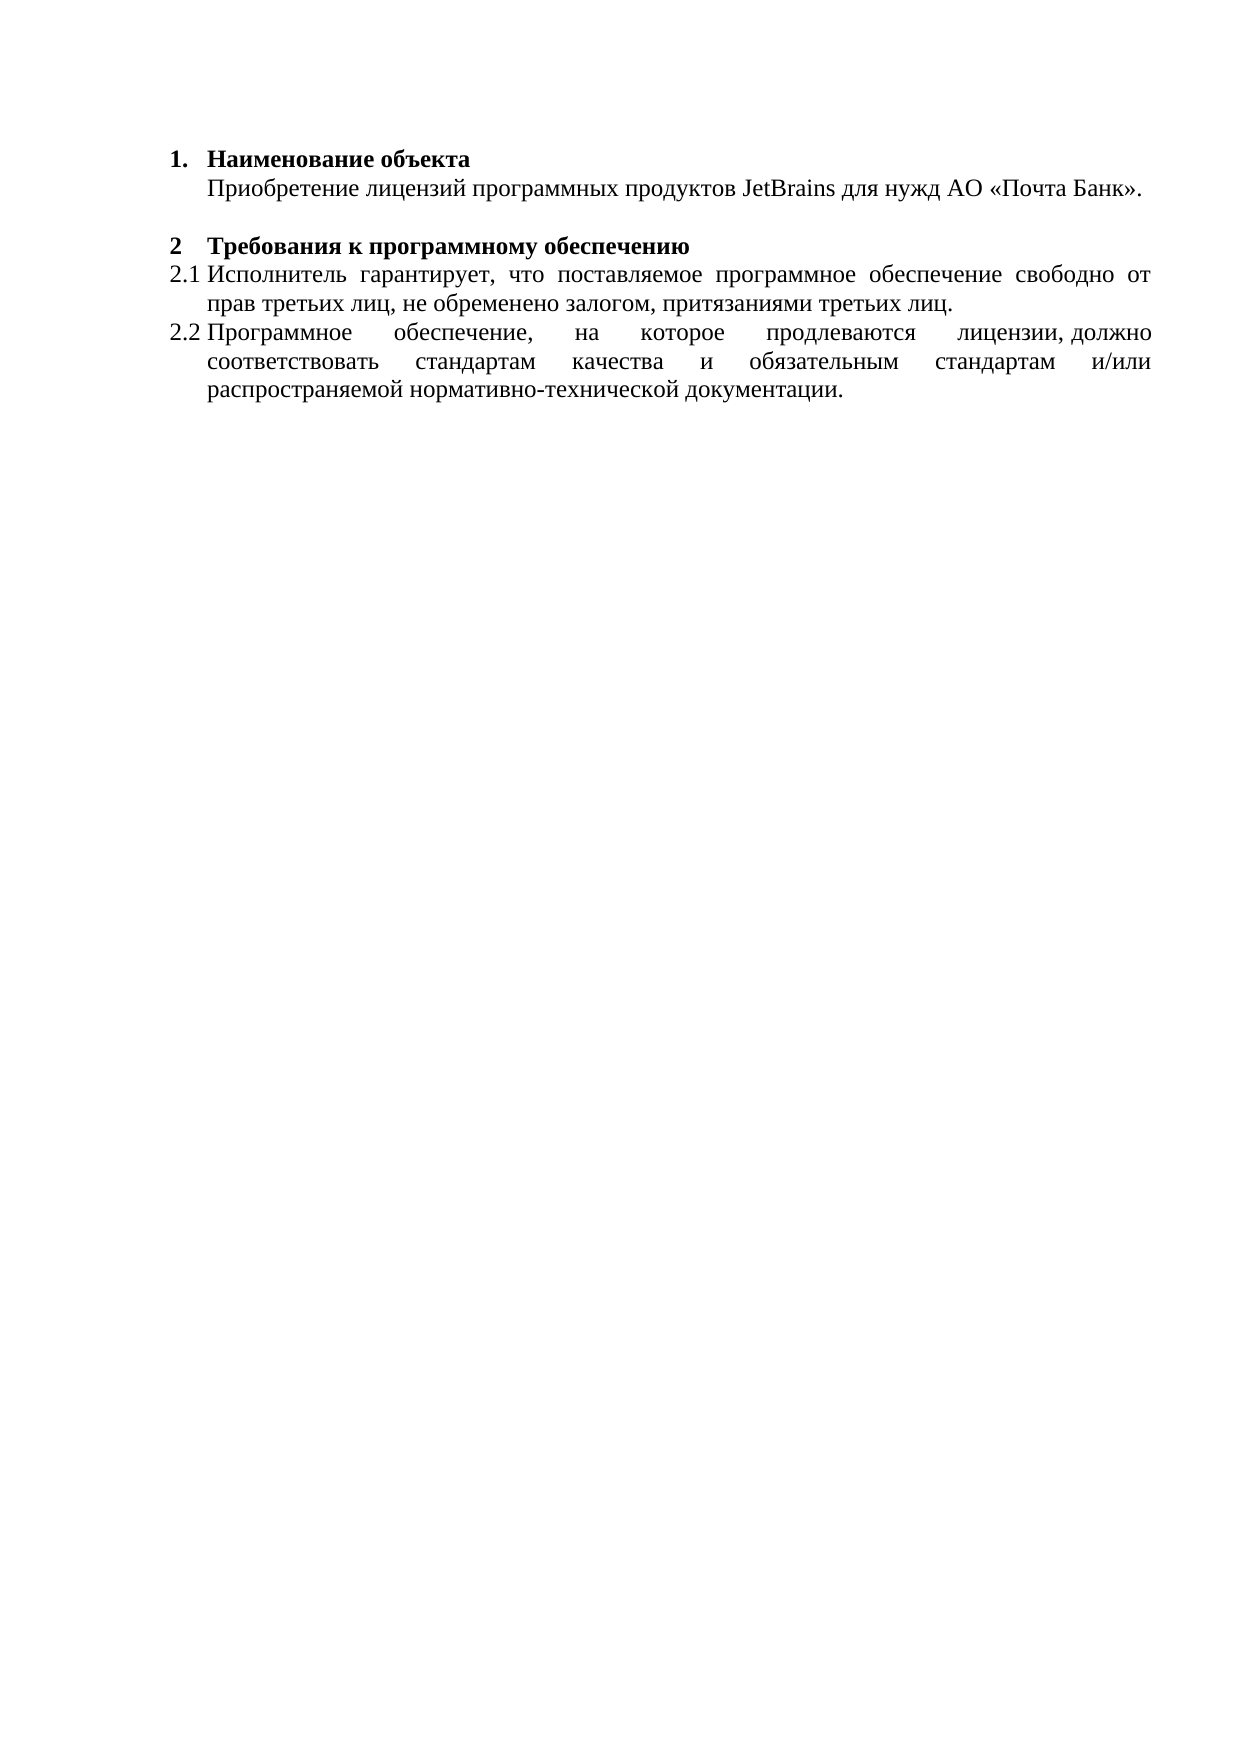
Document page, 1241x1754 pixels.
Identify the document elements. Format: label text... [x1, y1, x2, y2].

list Исполнитель гарантирует, что поставляемое программное обеспечение свободно от прав третьих лиц, не обременено залогом, притязаниями третьих лиц. [169, 259, 1152, 317]
list Программное обеспечение, на которое продлеваются лицензии, должно соответствовать стандартам качества и обязательным стандартам и/или распространяемой нормативно-технической документации. [169, 317, 1152, 403]
list Наименование объекта [169, 144, 1152, 173]
list Приобретение лицензий программных продуктов JetBrains для нужд АО «Почта Банк». [207, 173, 1152, 202]
list Требования к программному обеспечению [169, 231, 1152, 259]
